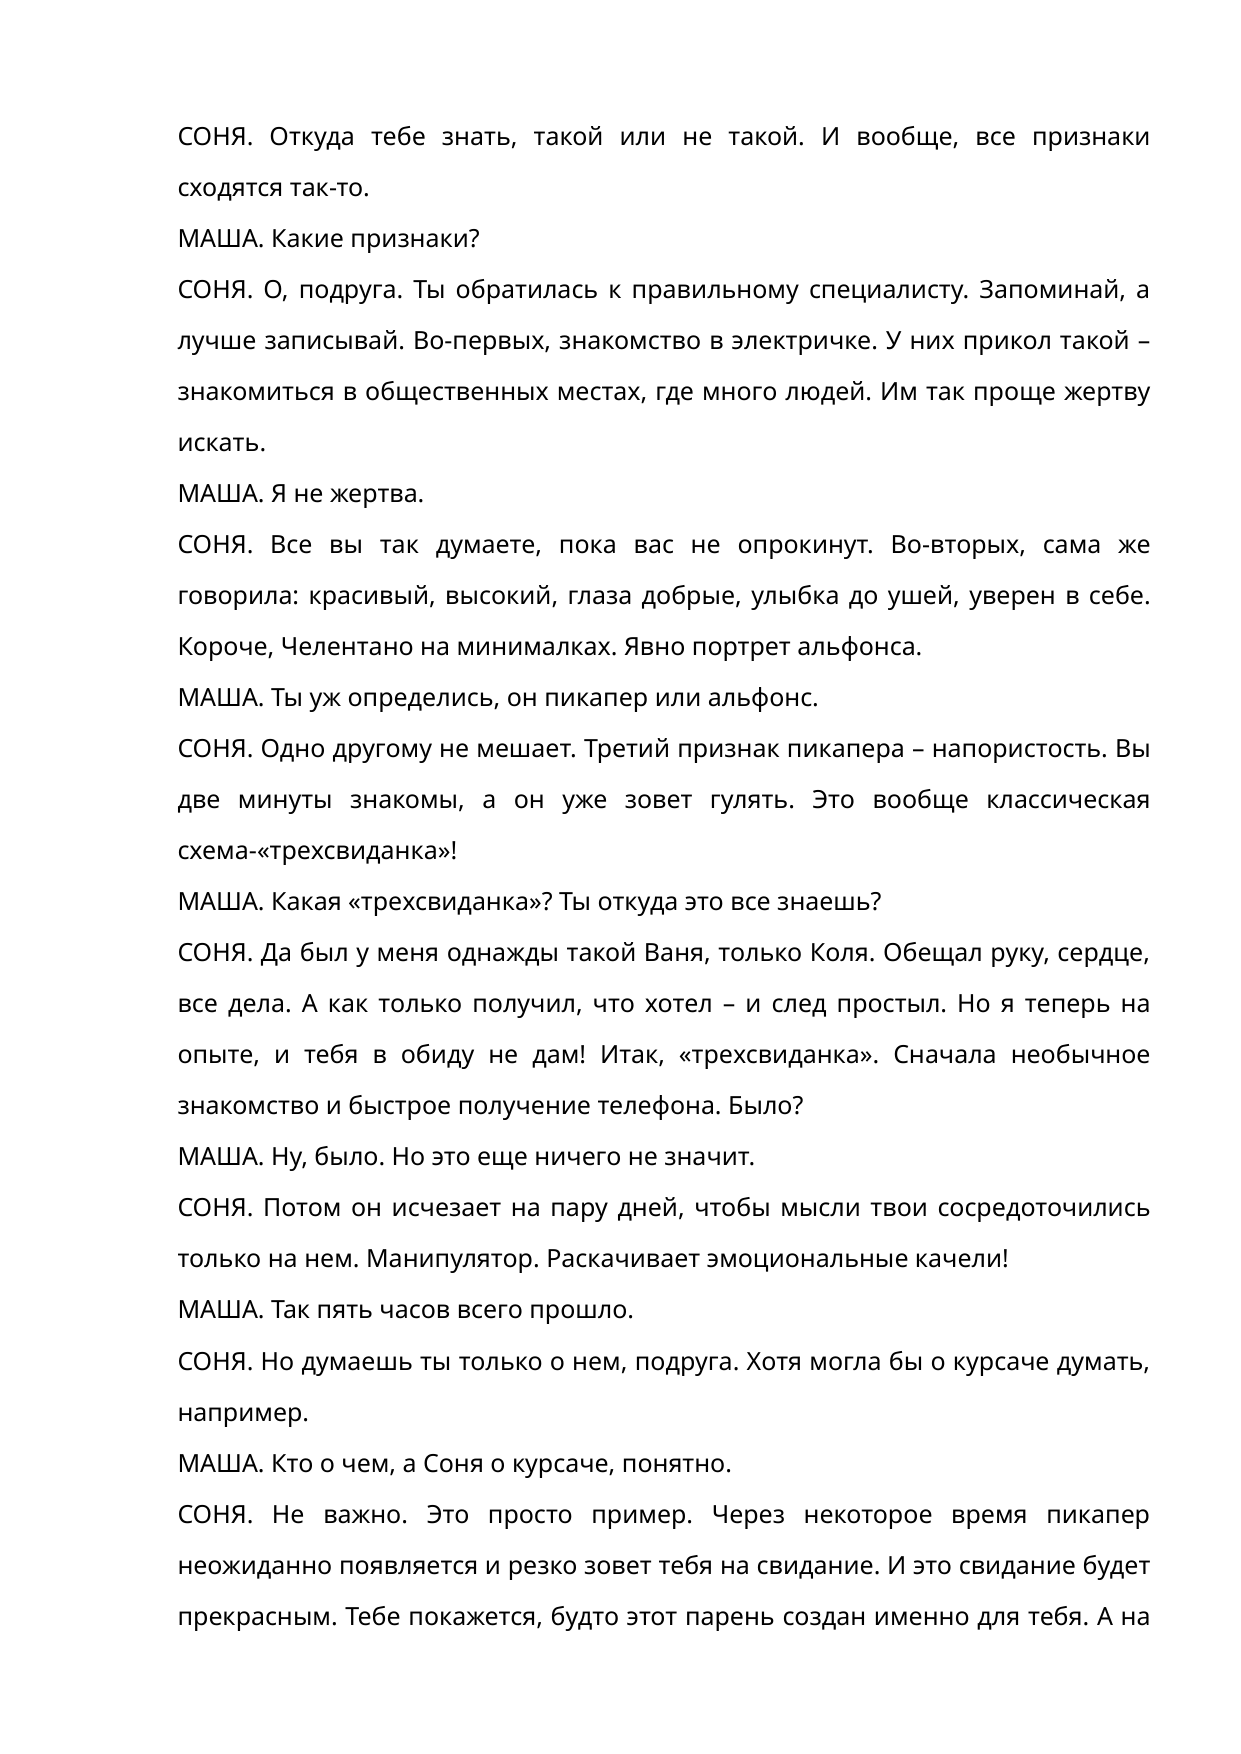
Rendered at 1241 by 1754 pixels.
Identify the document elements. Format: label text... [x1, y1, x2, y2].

text МАША. Я не жертва. [177, 475, 1152, 509]
text СОНЯ. Потом он исчезает на пару дней, чтобы мысли твои сосредоточились только на нем. Манипулятор. Раскачивает эмоциональные качели! [177, 1190, 1152, 1275]
text МАША. Так пять часов всего прошло. [177, 1292, 1152, 1326]
text СОНЯ. Все вы так думаете, пока вас не опрокинут. Во-вторых, сама же говорила: красивый, высокий, глаза добрые, улыбка до ушей, уверен в себе. Короче, Челентано на минималках. Явно портрет альфонса. [177, 526, 1152, 663]
text МАША. Какие признаки? [177, 220, 1152, 254]
text СОНЯ. Но думаешь ты только о нем, подруга. Хотя могла бы о курсаче думать, например. [177, 1343, 1152, 1428]
text МАША. Ты уж определись, он пикапер или альфонс. [177, 679, 1152, 714]
text МАША. Какая «трехсвиданка»? Ты откуда это все знаешь? [177, 884, 1152, 918]
text МАША. Ну, было. Но это еще ничего не значит. [177, 1139, 1152, 1173]
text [177, 1496, 1152, 1632]
text СОНЯ. Да был у меня однажды такой Ваня, только Коля. Обещал руку, сердце, все дела. А как только получил, что хотел – и след простыл. Но я теперь на опыте, и тебя в обиду не дам! Итак, «трехсвиданка». Сначала необычное знакомство и быстрое получение телефона. Было? [177, 935, 1152, 1122]
text СОНЯ. О, подруга. Ты обратилась к правильному специалисту. Запоминай, а лучше записывай. Во-первых, знакомство в электричке. У них прикол такой – знакомиться в общественных местах, где много людей. Им так проще жертву искать. [177, 271, 1152, 458]
text МАША. Кто о чем, а Соня о курсаче, понятно. [177, 1445, 1152, 1479]
text СОНЯ. Одно другому не мешает. Третий признак пикапера – напористость. Вы две минуты знакомы, а он уже зовет гулять. Это вообще классическая схема-«трехсвиданка»! [177, 731, 1152, 867]
text СОНЯ. Откуда тебе знать, такой или не такой. И вообще, все признаки сходятся так-то. [177, 118, 1152, 203]
